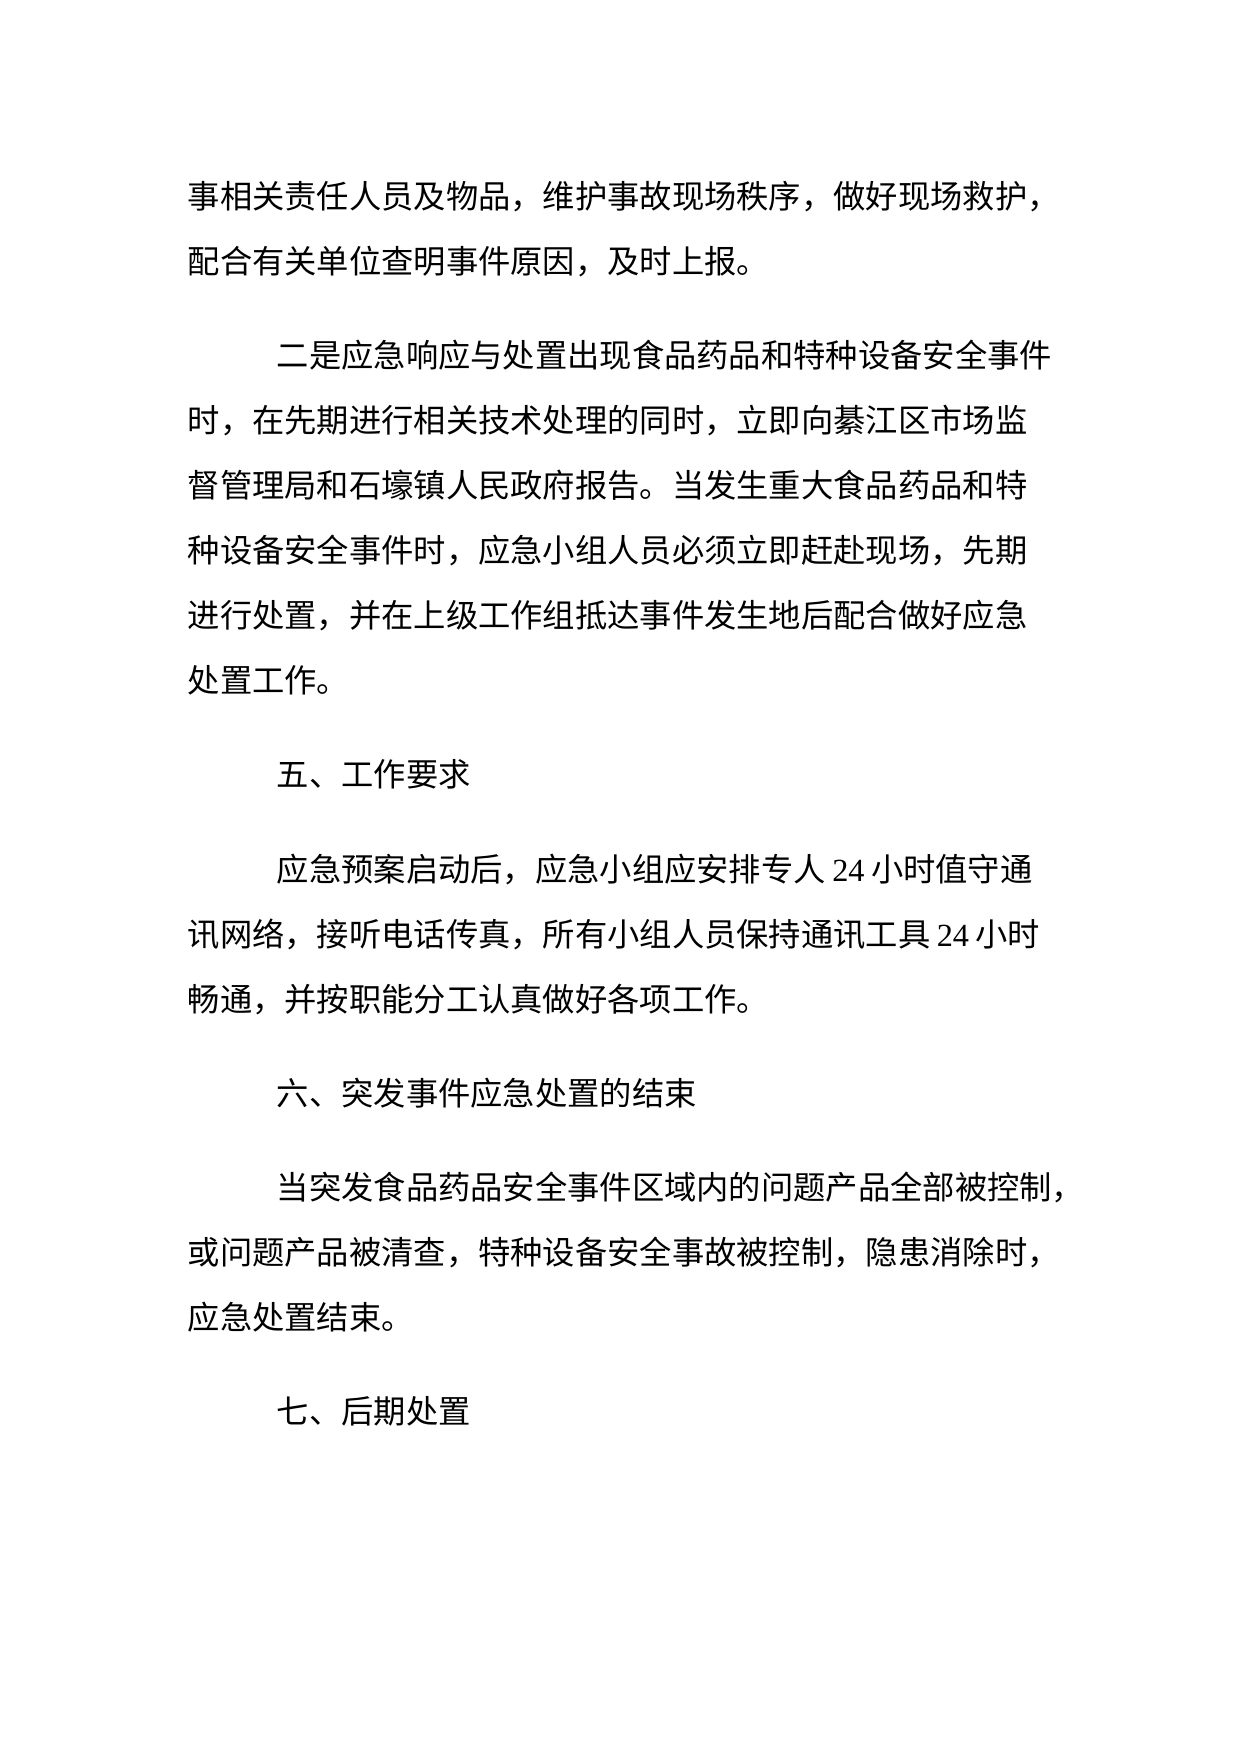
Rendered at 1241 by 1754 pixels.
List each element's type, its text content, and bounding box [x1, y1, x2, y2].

text 二是应急响应与处置出现食品药品和特种设备安全事件时，在先期进行相关技术处理的同时，立即向綦江区市场监督管理局和石壕镇人民政府报告。当发生重大食品药品和特种设备安全事件时，应急小组人员必须立即赶赴现场，先期进行处置，并在上级工作组抵达事件发生地后配合做好应急处置工作。 [187, 321, 1053, 711]
text 六、突发事件应急处置的结束 [187, 1059, 1053, 1124]
text 七、后期处置 [187, 1377, 1053, 1442]
text 五、工作要求 [187, 740, 1053, 805]
text 当突发食品药品安全事件区域内的问题产品全部被控制，或问题产品被清查，特种设备安全事故被控制，隐患消除时，应急处置结束。 [187, 1153, 1053, 1348]
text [187, 162, 1053, 292]
text 应急预案启动后，应急小组应安排专人24小时值守通讯网络，接听电话传真，所有小组人员保持通讯工具24小时畅通，并按职能分工认真做好各项工作。 [187, 834, 1053, 1029]
